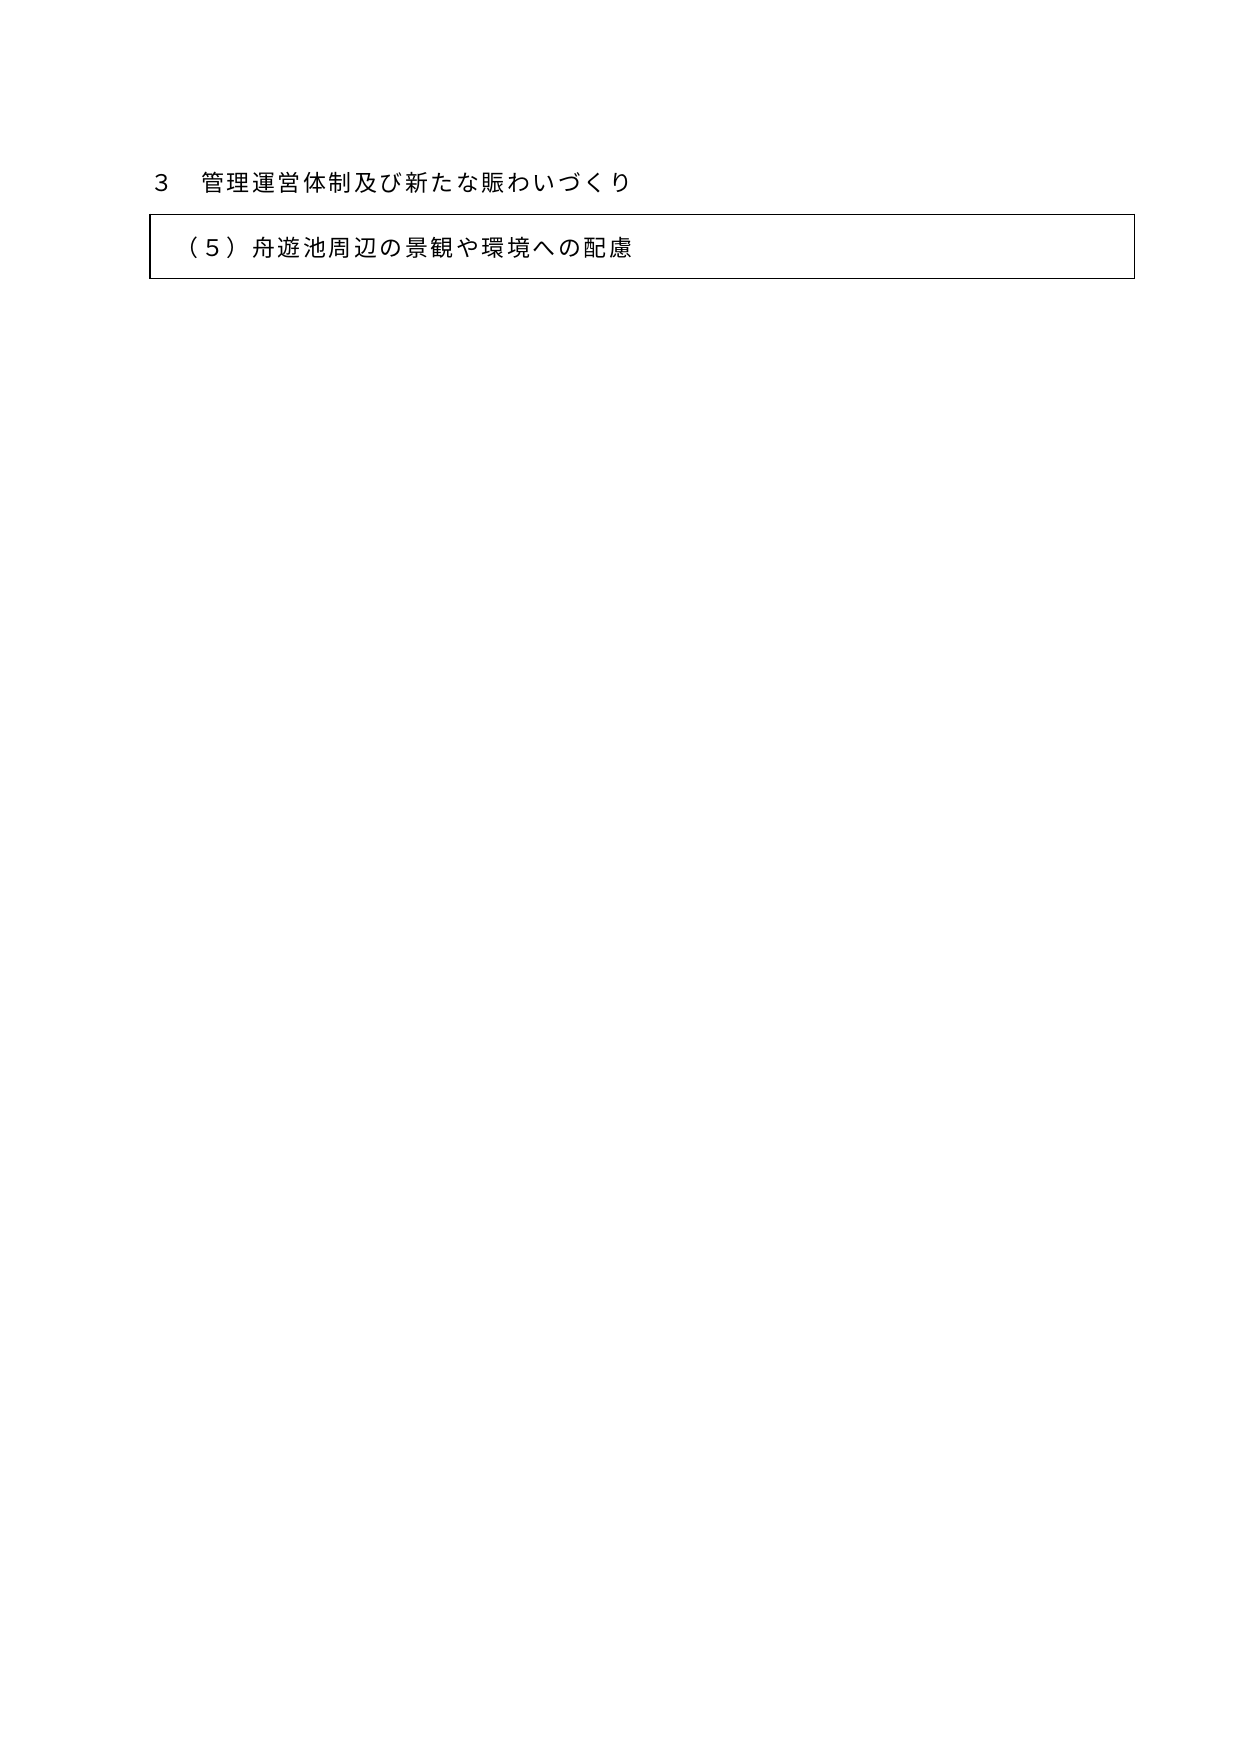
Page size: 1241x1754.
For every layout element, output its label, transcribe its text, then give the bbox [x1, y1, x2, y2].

text ３ 管理運営体制及び新たな賑わいづくり [150, 150, 1120, 213]
table_header （５）舟遊池周辺の景観や環境への配慮 [151, 215, 1134, 278]
